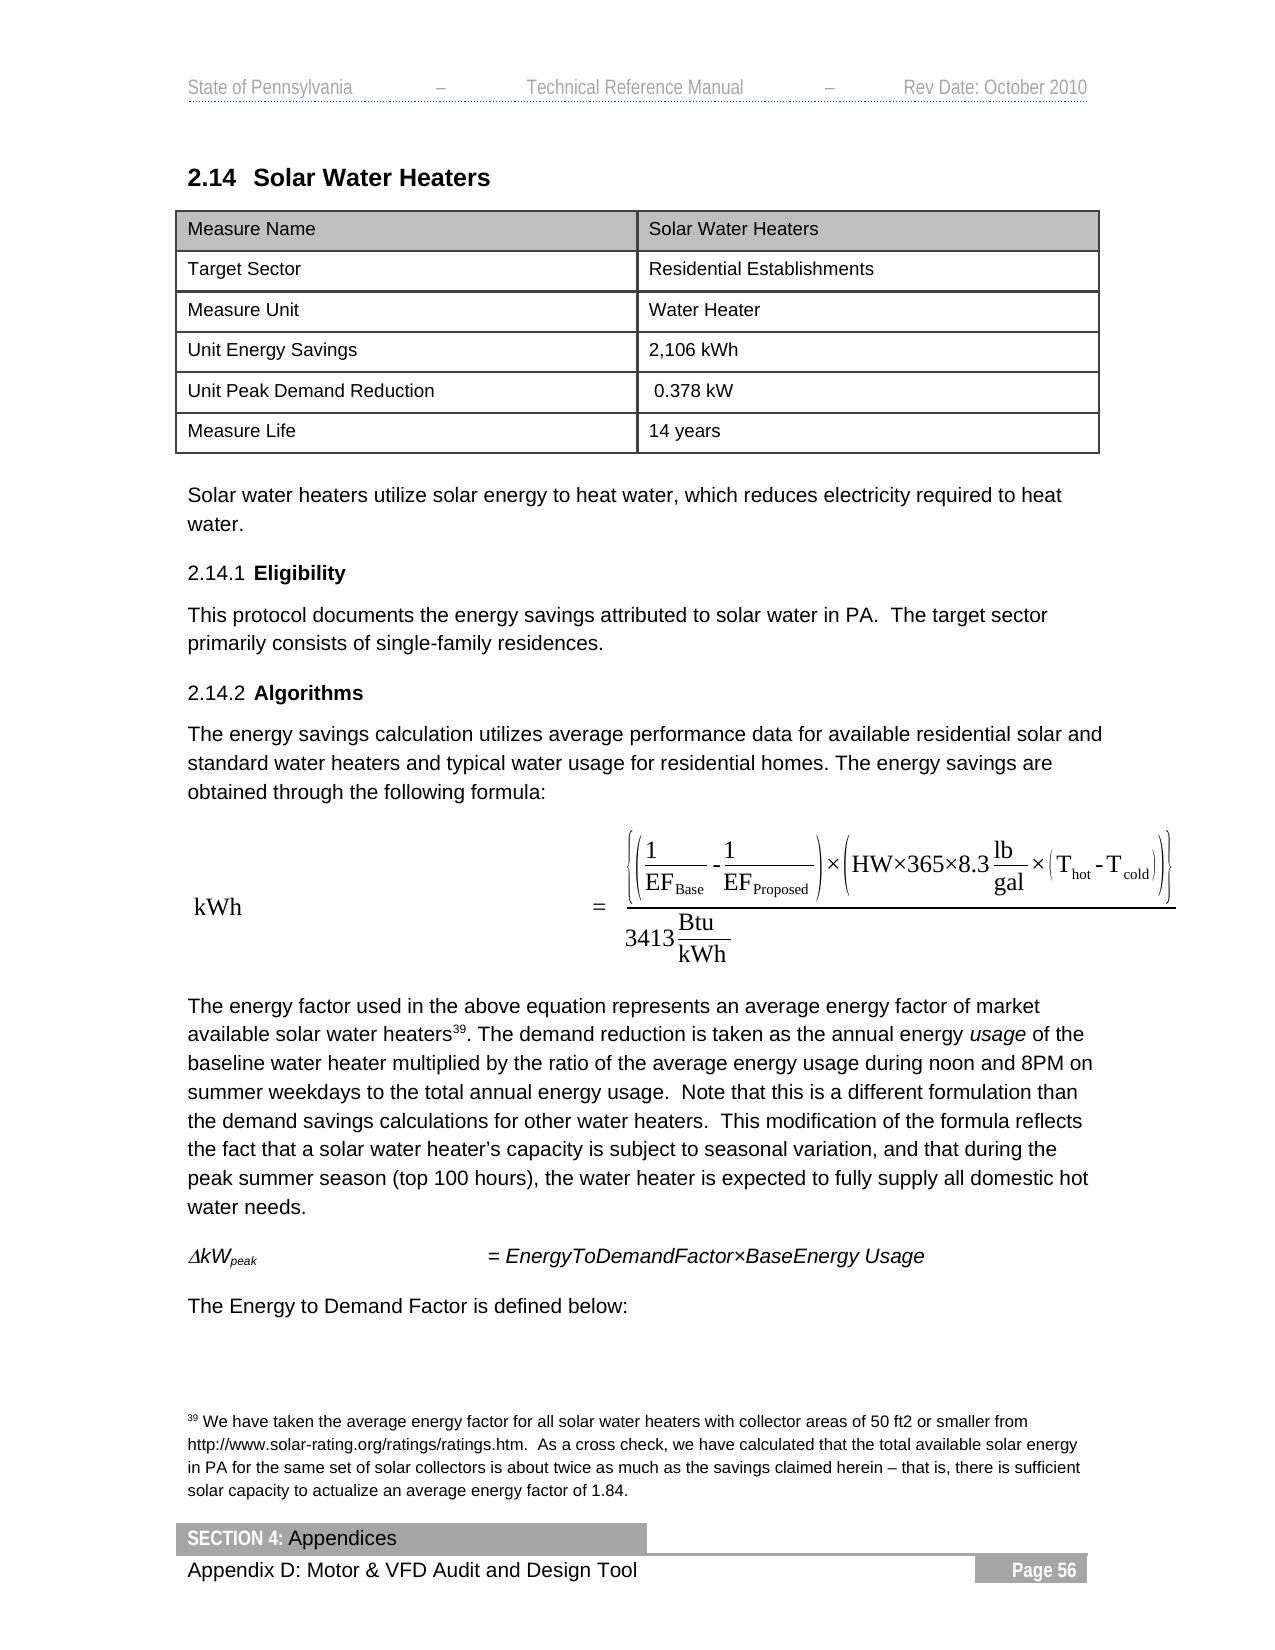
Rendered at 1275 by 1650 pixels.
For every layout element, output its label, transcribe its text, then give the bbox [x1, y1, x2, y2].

subtitle Solar Water Heaters [187, 162, 1087, 191]
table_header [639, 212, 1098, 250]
text kWpeak = EnergyToDemandFactor×BaseEnergy Usage [187, 1244, 1087, 1268]
text This protocol documents the energy savings attributed to solar water in PA. The target sector primarily consists of single-family residences. [187, 602, 1107, 655]
subtitle Algorithms [187, 681, 1087, 705]
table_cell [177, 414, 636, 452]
text The Energy to Demand Factor is defined below: [187, 1294, 1107, 1318]
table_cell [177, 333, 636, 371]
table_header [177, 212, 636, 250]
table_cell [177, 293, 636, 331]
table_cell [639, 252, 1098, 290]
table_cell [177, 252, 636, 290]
text The energy savings calculation utilizes average performance data for available residential solar and standard water heaters and typical water usage for residential homes. The energy savings are obtained through the following formula: [187, 722, 1107, 803]
subtitle Eligibility [187, 561, 1087, 585]
text The energy factor used in the above equation represents an average energy factor of market available solar water heaters. The demand reduction is taken as the annual energy usage of the baseline water heater multiplied by the ratio of the average energy usage during noon and 8PM on summer weekdays to the total annual energy usage. Note that this is a different formulation than the demand savings calculations for other water heaters. This modification of the formula reflects the fact that a solar water heater’s capacity is subject to seasonal variation, and that during the peak summer season (top 100 hours), the water heater is expected to fully supply all domestic hot water needs. [187, 993, 1107, 1219]
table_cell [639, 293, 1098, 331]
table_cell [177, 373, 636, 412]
text Solar water heaters utilize solar energy to heat water, which reduces electricity required to heat water. [187, 483, 1107, 536]
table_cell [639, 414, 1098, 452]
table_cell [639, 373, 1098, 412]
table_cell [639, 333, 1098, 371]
